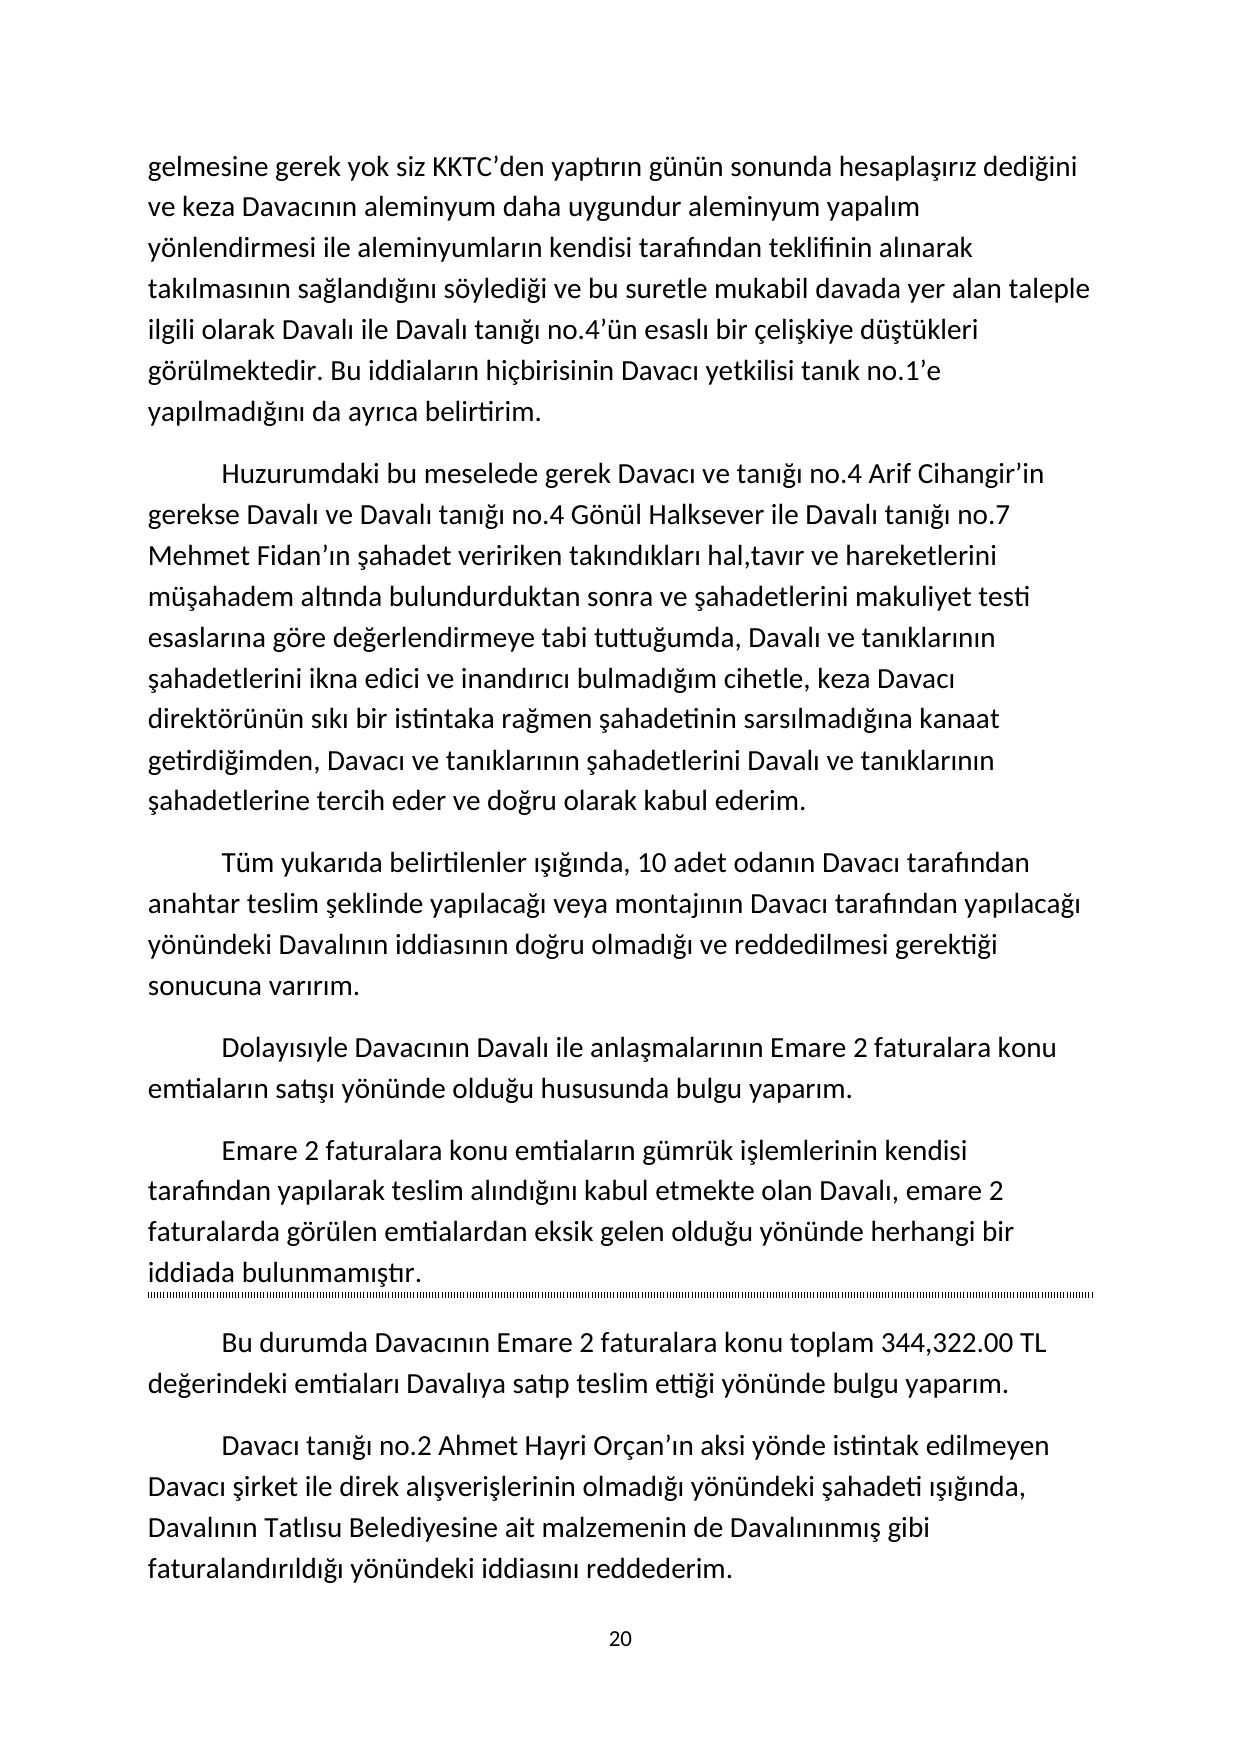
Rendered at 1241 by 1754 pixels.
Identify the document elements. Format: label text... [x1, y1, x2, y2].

text Huzurumdaki bu meselede gerek Davacı ve tanığı no.4 Arif Cihangir’in gerekse Davalı ve Davalı tanığı no.4 Gönül Halksever ile Davalı tanığı no.7 Mehmet Fidan’ın şahadet veririken takındıkları hal,tavır ve hareketlerini müşahadem altında bulundurduktan sonra ve şahadetlerini makuliyet testi esaslarına göre değerlendirmeye tabi tuttuğumda, Davalı ve tanıklarının şahadetlerini ikna edici ve inandırıcı bulmadığım cihetle, keza Davacı direktörünün sıkı bir istintaka rağmen şahadetinin sarsılmadığına kanaat getirdiğimden, Davacı ve tanıklarının şahadetlerini Davalı ve tanıklarının şahadetlerine tercih eder ve doğru olarak kabul ederim. [148, 455, 1093, 818]
text Emare 2 faturalara konu emtiaların gümrük işlemlerinin kendisi tarafından yapılarak teslim alındığını kabul etmekte olan Davalı, emare 2 faturalarda görülen emtialardan eksik gelen olduğu yönünde herhangi bir iddiada bulunmamıştır. [148, 1132, 1093, 1298]
text Bu durumda Davacının Emare 2 faturalara konu toplam 344,322.00 TL değerindeki emtiaları Davalıya satıp teslim ettiği yönünde bulgu yaparım. [148, 1324, 1093, 1401]
text Tüm yukarıda belirtilenler ışığında, 10 adet odanın Davacı tarafından anahtar teslim şeklinde yapılacağı veya montajının Davacı tarafından yapılacağı yönündeki Davalının iddiasının doğru olmadığı ve reddedilmesi gerektiği sonucuna varırım. [148, 844, 1093, 1003]
text Davacı tanığı no.2 Ahmet Hayri Orçan’ın aksi yönde istintak edilmeyen Davacı şirket ile direk alışverişlerinin olmadığı yönündeki şahadeti ışığında, Davalının Tatlısu Belediyesine ait malzemenin de Davalınınmış gibi faturalandırıldığı yönündeki iddiasını reddederim. [148, 1427, 1093, 1586]
text Dolayısıyle Davacının Davalı ile anlaşmalarının Emare 2 faturalara konu emtiaların satışı yönünde olduğu hususunda bulgu yaparım. [148, 1029, 1093, 1105]
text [148, 148, 1093, 429]
